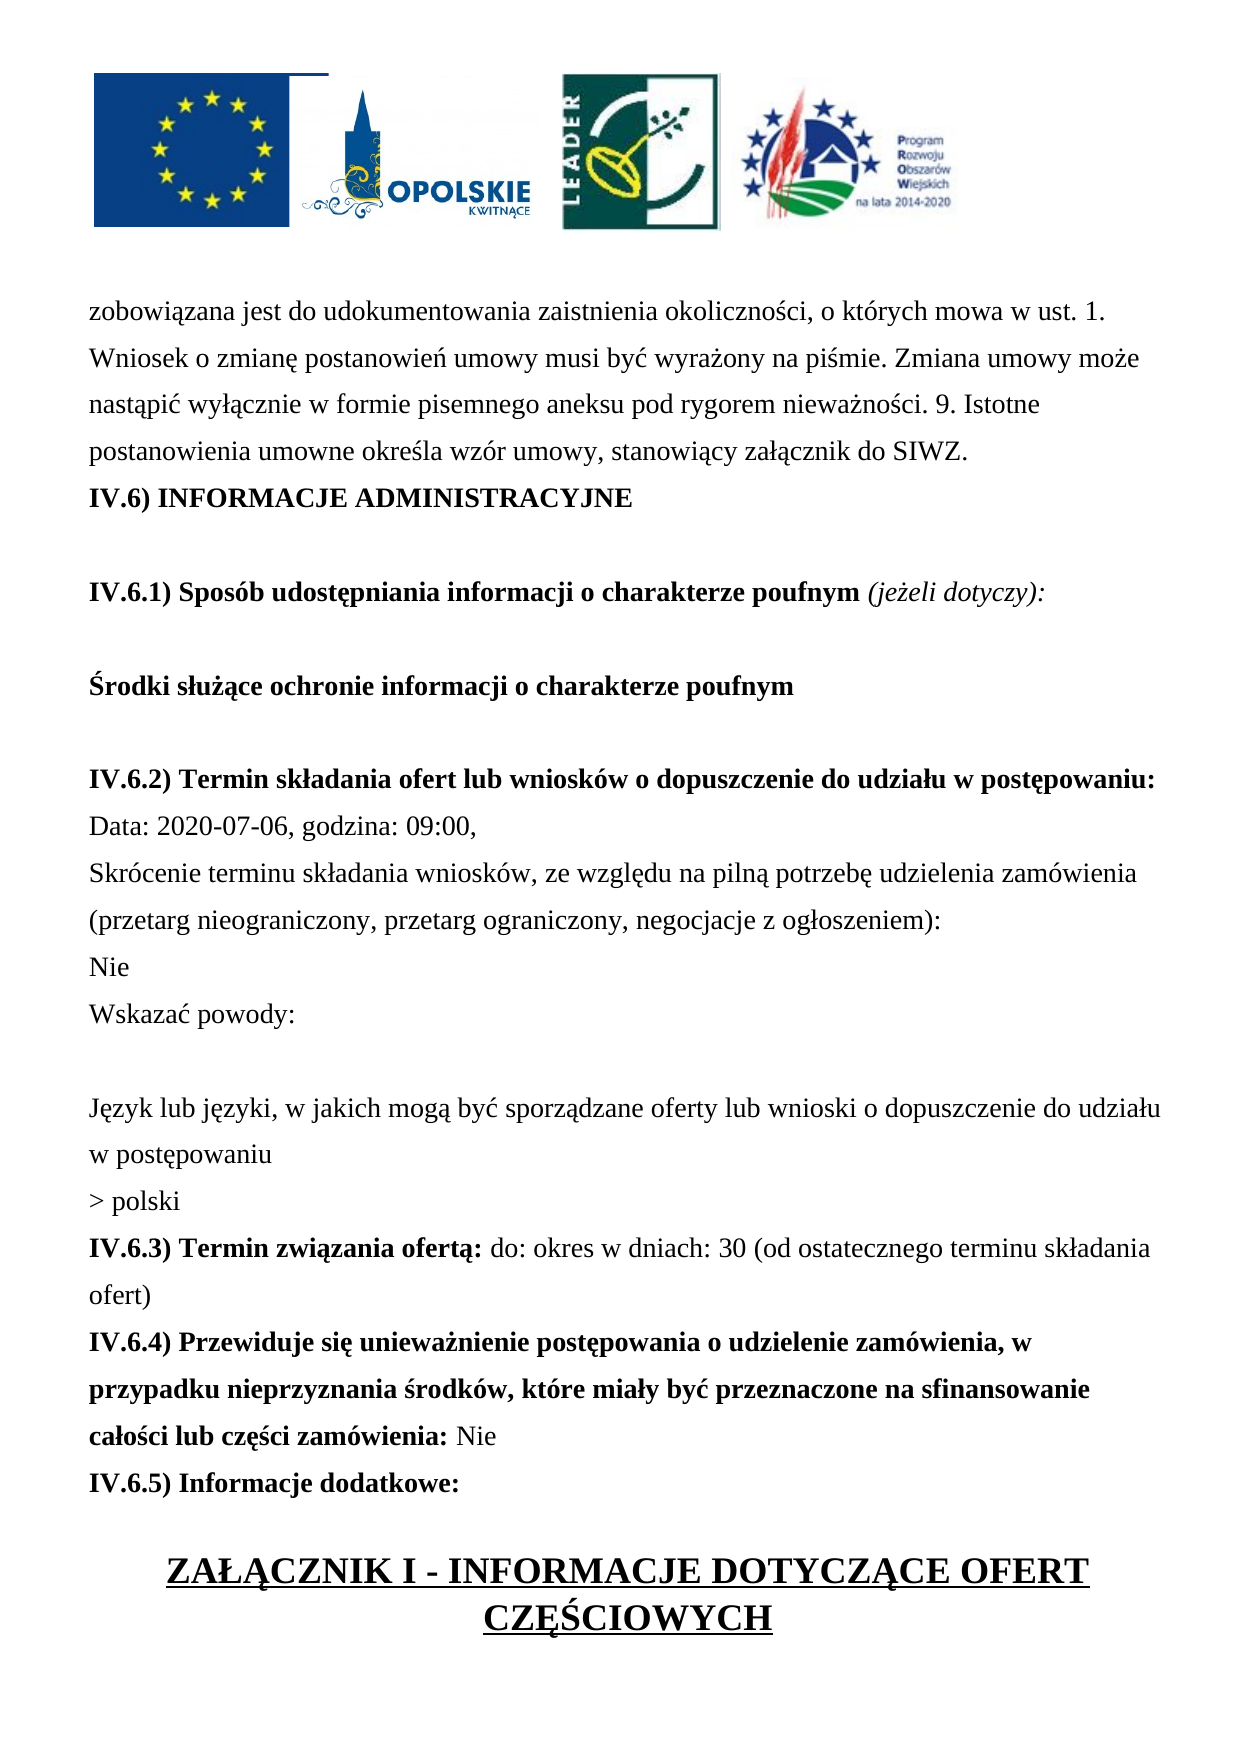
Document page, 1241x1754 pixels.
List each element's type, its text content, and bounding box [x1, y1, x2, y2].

picture [561, 73, 721, 231]
picture [731, 77, 967, 231]
picture [94, 73, 542, 231]
text ZAŁĄCZNIK I - INFORMACJE DOTYCZĄCE OFERT CZĘŚCIOWYCH [89, 1545, 1167, 1639]
